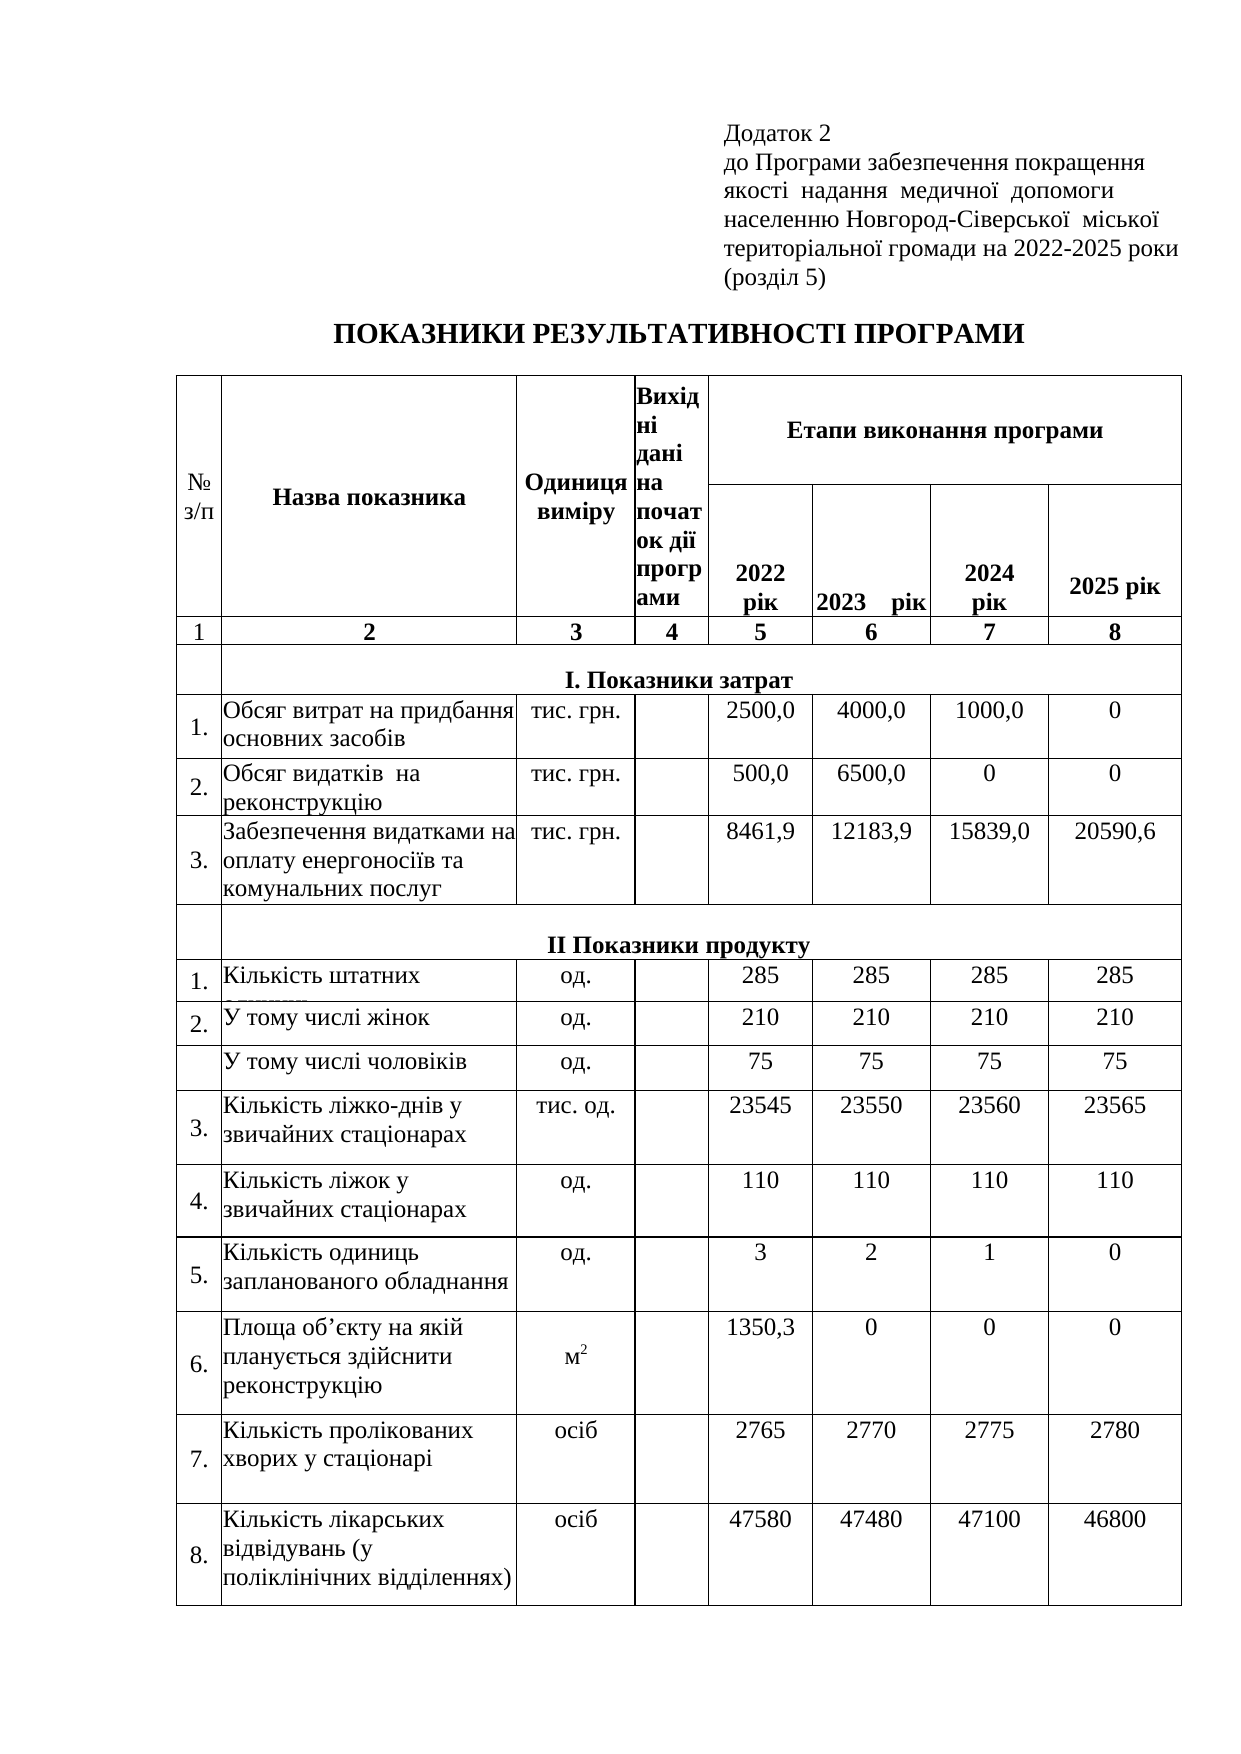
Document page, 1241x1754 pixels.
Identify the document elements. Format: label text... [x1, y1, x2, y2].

table_cell 2025 рік [1049, 485, 1181, 616]
table_cell 23550 [813, 1091, 930, 1164]
table_cell од. [517, 960, 634, 1001]
table_cell [636, 1002, 708, 1045]
table_cell 75 [709, 1046, 812, 1089]
table_cell 1. [177, 960, 221, 1001]
table_cell Кількість лікарських відвідувань (у поліклінічних відділеннях) [222, 1504, 516, 1605]
table_cell тис. од. [517, 1091, 634, 1164]
table_cell 23545 [709, 1091, 812, 1164]
table_cell 75 [931, 1046, 1048, 1089]
table_cell 75 [1049, 1046, 1181, 1089]
table_cell 6500,0 [813, 759, 930, 815]
table_cell 1. [177, 695, 221, 757]
table_cell 2770 [813, 1415, 930, 1503]
table_cell 210 [709, 1002, 812, 1045]
table_cell 8. [177, 1504, 221, 1605]
table_cell 8 [1049, 617, 1181, 644]
table_cell 285 [931, 960, 1048, 1001]
table_cell [636, 960, 708, 1001]
table_cell осіб [517, 1504, 634, 1605]
table_cell 2500,0 [709, 695, 812, 757]
table_cell м2 [517, 1312, 634, 1414]
table_cell Кількість ліжко-днів у звичайних стаціонарах [222, 1091, 516, 1164]
table_cell тис. грн. [517, 759, 634, 815]
table_cell 5. [177, 1238, 221, 1311]
table_cell од. [517, 1238, 634, 1311]
text якості надання медичної допомоги населенню Новгород-Сіверської міської [723, 176, 1181, 233]
table_cell Кількість одиниць запланованого обладнання [222, 1238, 516, 1311]
table_cell II Показники продукту [222, 905, 1181, 959]
table_cell Обсяг витрат на придбання основних засобів [222, 695, 516, 757]
table_header Одиниця виміру [517, 376, 634, 616]
text ПОКАЗНИКИ РЕЗУЛЬТАТИВНОСТІ ПРОГРАМИ [177, 316, 1181, 349]
table_cell 8461,9 [709, 816, 812, 904]
table_cell [636, 816, 708, 904]
table_cell 23565 [1049, 1091, 1181, 1164]
table_cell Обсяг видатків на реконструкцію [222, 759, 516, 815]
table_cell [636, 1238, 708, 1311]
table_cell 110 [709, 1165, 812, 1236]
text Додаток 2 [723, 118, 1181, 147]
table_cell [636, 1312, 708, 1414]
table_cell 2780 [1049, 1415, 1181, 1503]
table_cell [177, 1046, 221, 1089]
table_cell 5 [709, 617, 812, 644]
table_cell 2 [813, 1238, 930, 1311]
table_cell 2. [177, 1002, 221, 1045]
table_cell 3 [709, 1238, 812, 1311]
table_cell Кількість ліжок у звичайних стаціонарах [222, 1165, 516, 1236]
table_cell 2 [222, 617, 516, 644]
table_header № з/п [177, 376, 221, 616]
table_cell 0 [1049, 759, 1181, 815]
text (розділ 5) [723, 262, 1181, 291]
table_cell 1 [177, 617, 221, 644]
table_cell тис. грн. [517, 816, 634, 904]
table_cell 0 [931, 1312, 1048, 1414]
table_cell [636, 1165, 708, 1236]
table_cell 23560 [931, 1091, 1048, 1164]
table_cell [636, 1504, 708, 1605]
table_cell 4 [636, 617, 708, 644]
table_cell 2022 рік [709, 485, 812, 616]
table_cell 7 [931, 617, 1048, 644]
table_cell [177, 645, 221, 694]
table_cell 500,0 [709, 759, 812, 815]
table_cell 75 [813, 1046, 930, 1089]
table_cell 47480 [813, 1504, 930, 1605]
table_cell 110 [1049, 1165, 1181, 1236]
table_cell 3. [177, 1091, 221, 1164]
table_cell [636, 1046, 708, 1089]
table_cell 4. [177, 1165, 221, 1236]
table_cell 110 [931, 1165, 1048, 1236]
table_cell 2023 рік [813, 485, 930, 616]
table_cell 0 [813, 1312, 930, 1414]
table_cell тис. грн. [517, 695, 634, 757]
table_cell од. [517, 1165, 634, 1236]
table_cell 46800 [1049, 1504, 1181, 1605]
table_cell У тому числі чоловіків [222, 1046, 516, 1089]
table_cell 2. [177, 759, 221, 815]
table_cell Площа об’єкту на якій планується здійснити реконструкцію [222, 1312, 516, 1414]
table_cell 7. [177, 1415, 221, 1503]
table_cell 0 [931, 759, 1048, 815]
table_cell 285 [1049, 960, 1181, 1001]
table_cell 285 [709, 960, 812, 1001]
table_cell Кількість штатних одиниць [222, 960, 516, 1001]
table_cell 3 [517, 617, 634, 644]
table_cell 0 [1049, 1312, 1181, 1414]
table_cell од. [517, 1002, 634, 1045]
table_cell 210 [813, 1002, 930, 1045]
table_header Вихідні дані на початок дії програми [636, 376, 708, 616]
table_cell 0 [1049, 695, 1181, 757]
table_cell 47100 [931, 1504, 1048, 1605]
text територіальної громади на 2022-2025 роки [723, 233, 1181, 262]
table_cell од. [517, 1046, 634, 1089]
table_cell 20590,6 [1049, 816, 1181, 904]
table_cell 6 [813, 617, 930, 644]
table_cell 15839,0 [931, 816, 1048, 904]
table_cell 285 [813, 960, 930, 1001]
table_cell [636, 1415, 708, 1503]
table_cell [636, 759, 708, 815]
table_cell У тому числі жінок [222, 1002, 516, 1045]
table_cell 210 [931, 1002, 1048, 1045]
table_cell 210 [1049, 1002, 1181, 1045]
table_cell 6. [177, 1312, 221, 1414]
table_cell [177, 905, 221, 959]
table_cell 47580 [709, 1504, 812, 1605]
table_cell [636, 1091, 708, 1164]
table_cell 1000,0 [931, 695, 1048, 757]
table_cell 2024 рік [931, 485, 1048, 616]
table_cell 1350,3 [709, 1312, 812, 1414]
table_cell 4000,0 [813, 695, 930, 757]
table_cell осіб [517, 1415, 634, 1503]
table_cell Забезпечення видатками на оплату енергоносіїв та комунальних послуг [222, 816, 516, 904]
table_cell 12183,9 [813, 816, 930, 904]
table_cell 2765 [709, 1415, 812, 1503]
table_cell 2775 [931, 1415, 1048, 1503]
table_header Етапи виконання програми [709, 376, 1181, 484]
table_cell 0 [1049, 1238, 1181, 1311]
table_cell Кількість пролікованих хворих у стаціонарі [222, 1415, 516, 1503]
table_cell І. Показники затрат [222, 645, 1181, 694]
table_cell 110 [813, 1165, 930, 1236]
text до Програми забезпечення покращення [723, 147, 1181, 176]
table_cell [636, 695, 708, 757]
table_cell 1 [931, 1238, 1048, 1311]
table_cell 3. [177, 816, 221, 904]
table_header Назва показника [222, 376, 516, 616]
